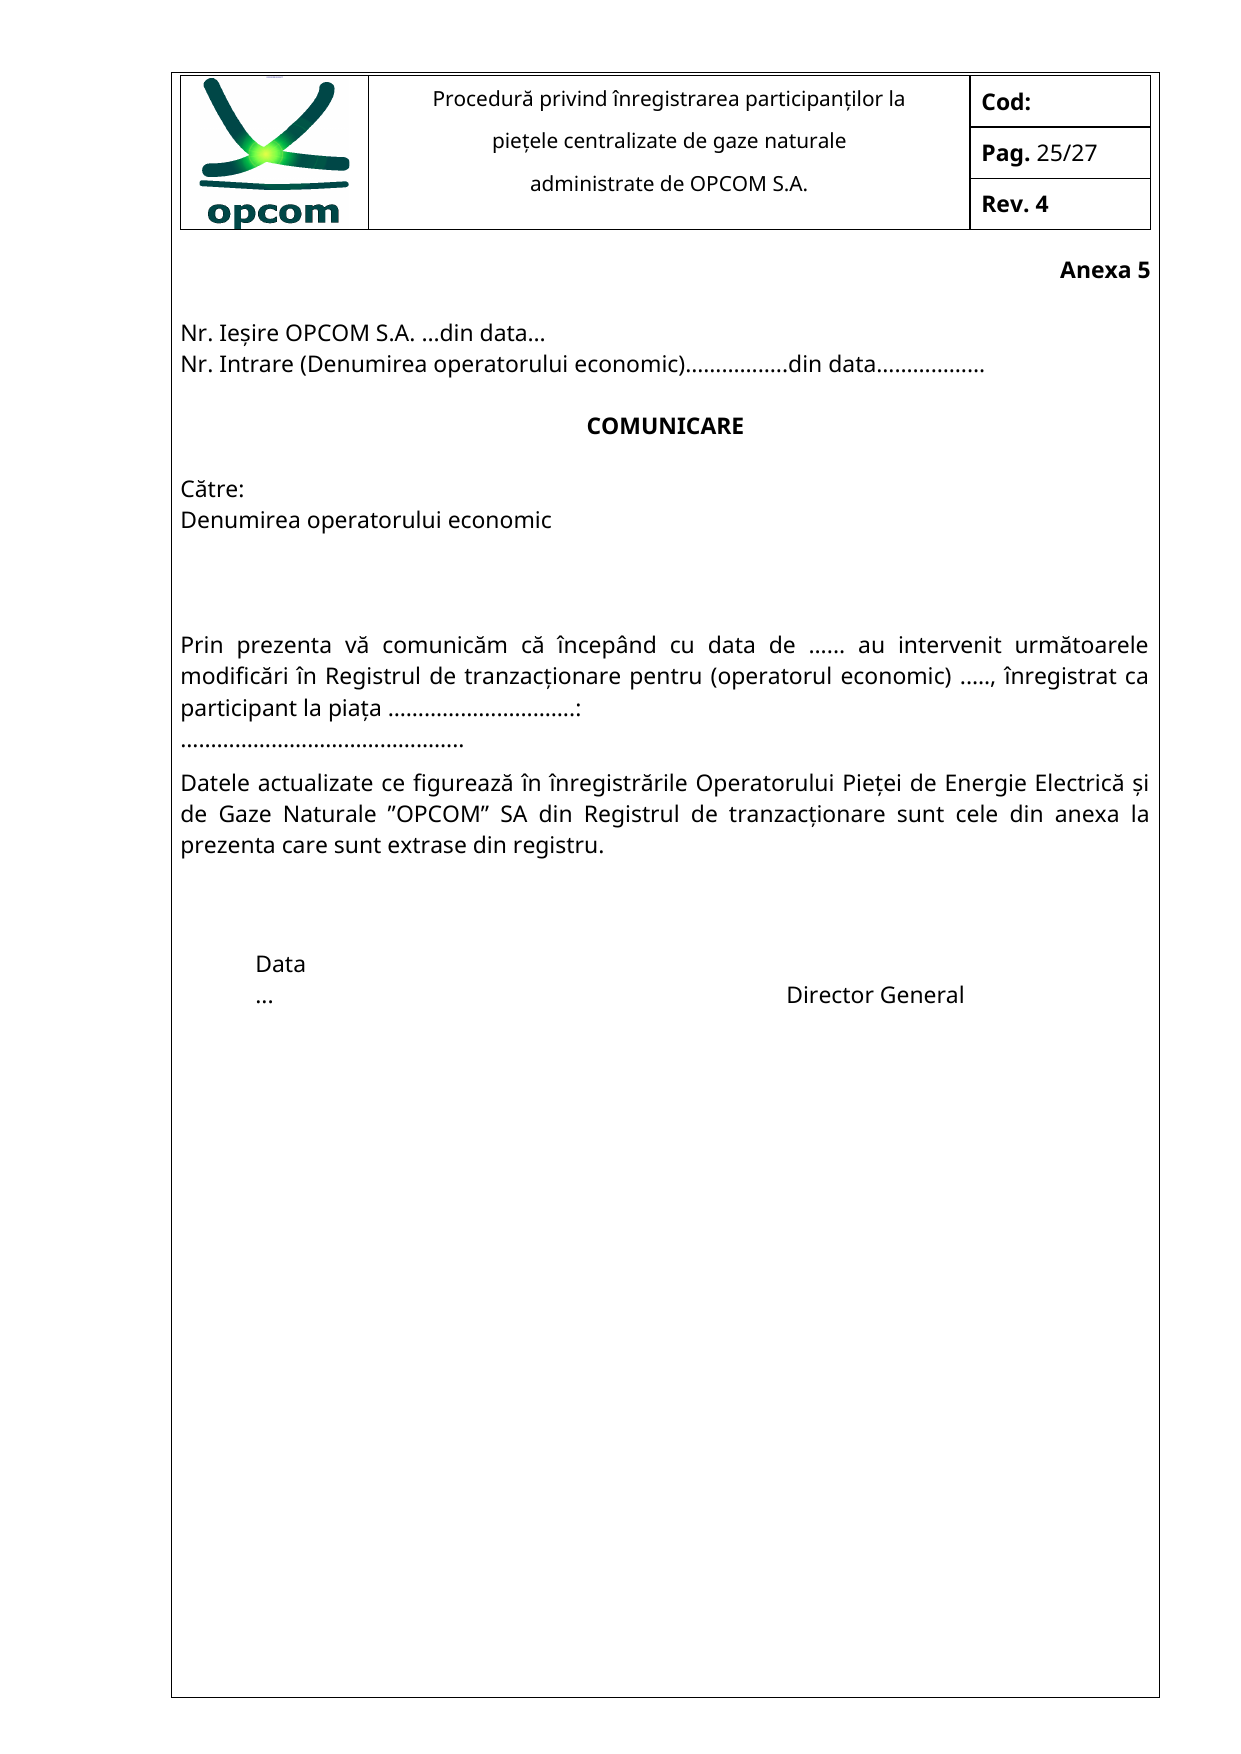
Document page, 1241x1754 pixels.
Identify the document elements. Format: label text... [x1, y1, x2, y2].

text Către: [180, 473, 1150, 504]
text Nr. Ieșire OPCOM S.A. …din data… [180, 317, 1150, 348]
text Data [180, 948, 1150, 979]
text Anexa 5 [1005, 254, 1150, 285]
text Datele actualizate ce figurează în înregistrările Operatorului Pieței de Energie Electrică și de Gaze Naturale ”OPCOM” SA din Registrul de tranzacționare sunt cele din anexa la prezenta care sunt extrase din registru. [180, 767, 1150, 860]
text ……………………………………….. [180, 723, 1150, 754]
text ... Director General [180, 979, 1150, 1010]
text Prin prezenta vă comunicăm că începând cu data de …... au intervenit următoarele modificări în Registrul de tranzacționare pentru (operatorul economic) ..…, înregistrat ca participant la piața ………………………….: [180, 629, 1150, 723]
picture [199, 78, 350, 229]
text COMUNICARE [180, 410, 1150, 442]
text Nr. Intrare (Denumirea operatorului economic)……………..din data……………… [180, 348, 1150, 379]
text Denumirea operatorului economic [180, 504, 1150, 535]
